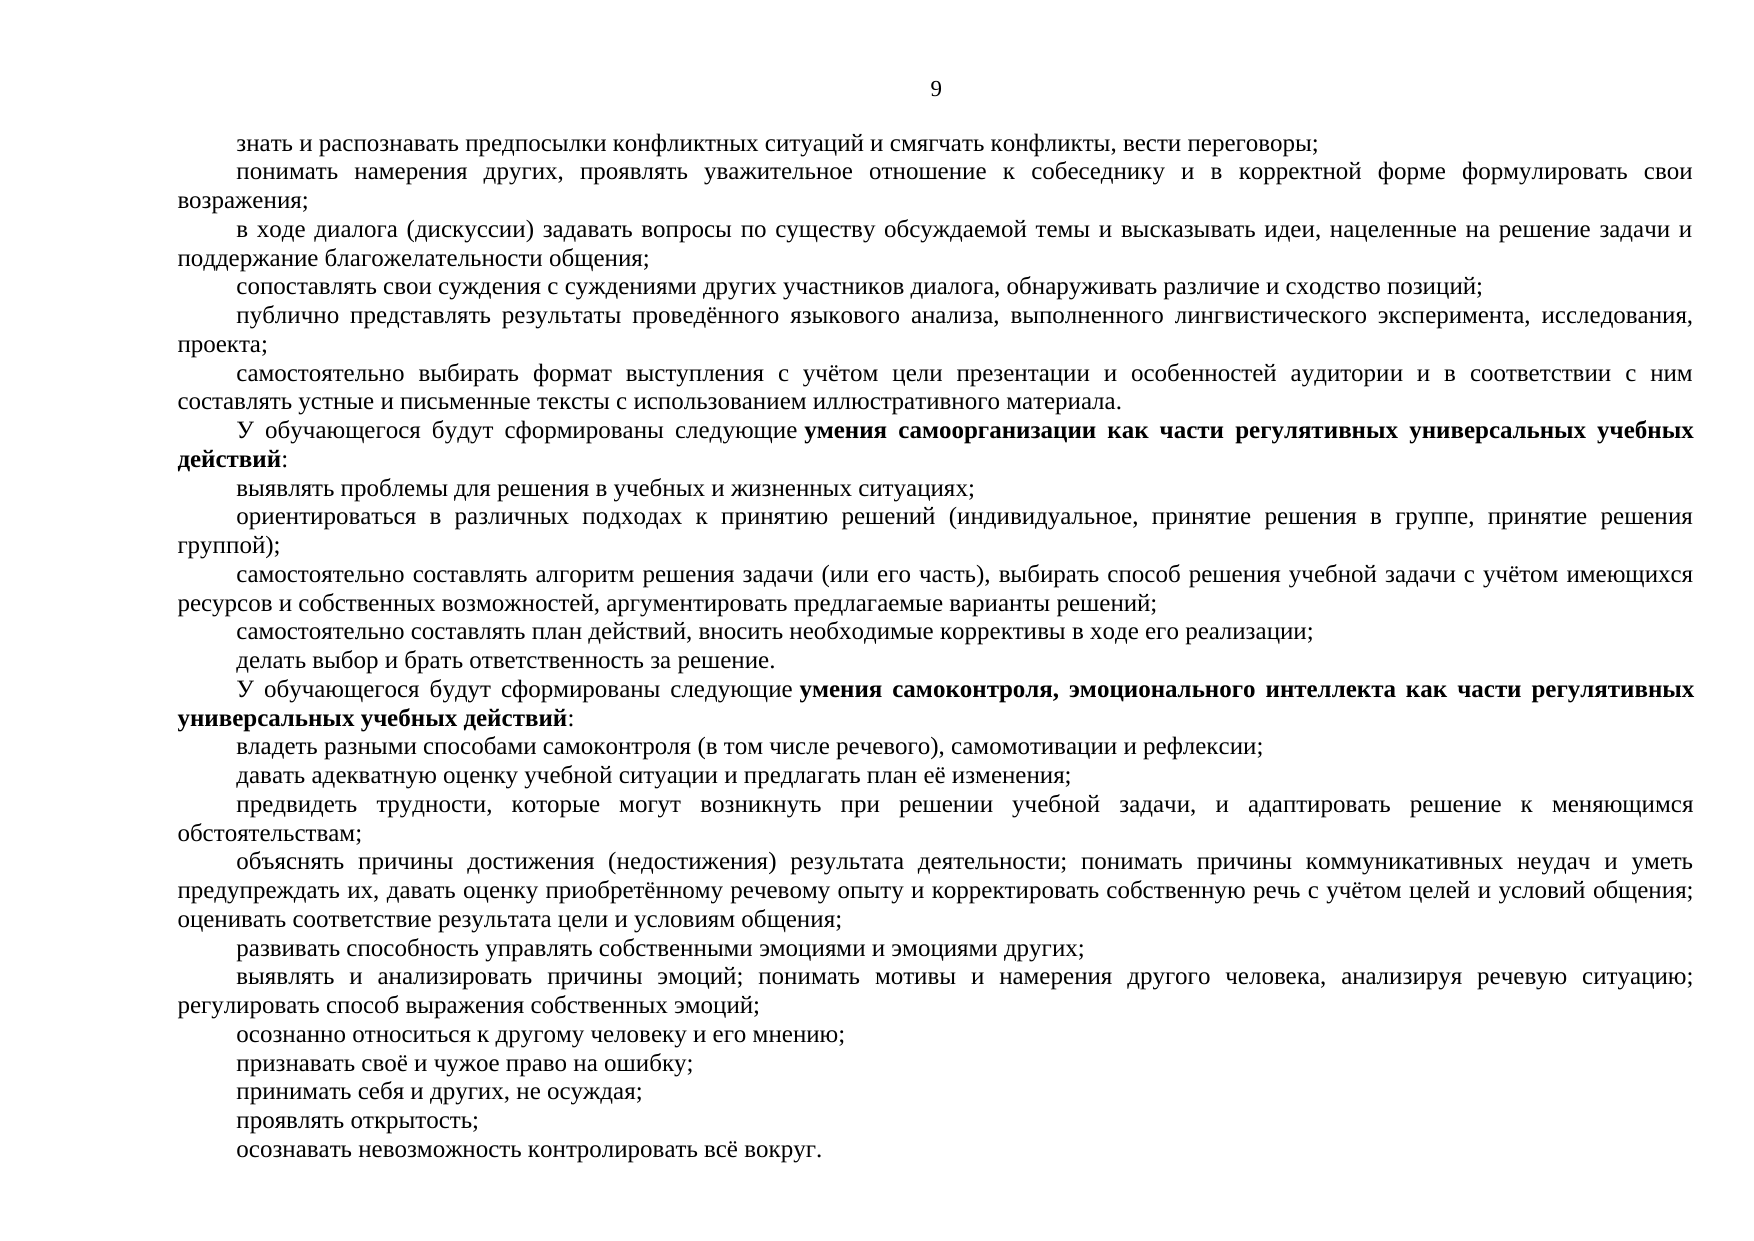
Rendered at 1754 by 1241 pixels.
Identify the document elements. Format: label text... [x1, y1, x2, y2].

text объяснять причины достижения (недостижения) результата деятельности; понимать причины коммуникативных неудач и уметь предупреждать их, давать оценку приобретённому речевому опыту и корректировать собственную речь с учётом целей и условий общения; оценивать соответствие результата цели и условиям общения; [177, 846, 1695, 933]
text У обучающегося будут сформированы следующие умения самоорганизации как части регулятивных универсальных учебных действий: [177, 415, 1695, 473]
text понимать намерения других, проявлять уважительное отношение к собеседнику и в корректной форме формулировать свои возражения; [177, 156, 1695, 214]
text самостоятельно составлять план действий, вносить необходимые коррективы в ходе его реализации; [177, 616, 1695, 645]
text принимать себя и других, не осуждая; [177, 1076, 1695, 1105]
text самостоятельно выбирать формат выступления с учётом цели презентации и особенностей аудитории и в соответствии с ним составлять устные и письменные тексты с использованием иллюстративного материала. [177, 358, 1695, 415]
text ориентироваться в различных подходах к принятию решений (индивидуальное, принятие решения в группе, принятие решения группой); [177, 501, 1695, 559]
text знать и распознавать предпосылки конфликтных ситуаций и смягчать конфликты, вести переговоры; [177, 128, 1695, 156]
text владеть разными способами самоконтроля (в том числе речевого), самомотивации и рефлексии; [177, 731, 1695, 760]
text делать выбор и брать ответственность за решение. [177, 645, 1695, 674]
text сопоставлять свои суждения с суждениями других участников диалога, обнаруживать различие и сходство позиций; [177, 271, 1695, 300]
text выявлять и анализировать причины эмоций; понимать мотивы и намерения другого человека, анализируя речевую ситуацию; регулировать способ выражения собственных эмоций; [177, 961, 1695, 1019]
text проявлять открытость; [177, 1105, 1695, 1134]
text выявлять проблемы для решения в учебных и жизненных ситуациях; [177, 473, 1695, 501]
text публично представлять результаты проведённого языкового анализа, выполненного лингвистического эксперимента, исследования, проекта; [177, 300, 1695, 358]
text развивать способность управлять собственными эмоциями и эмоциями других; [177, 933, 1695, 961]
text самостоятельно составлять алгоритм решения задачи (или его часть), выбирать способ решения учебной задачи с учётом имеющихся ресурсов и собственных возможностей, аргументировать предлагаемые варианты решений; [177, 559, 1695, 616]
text давать адекватную оценку учебной ситуации и предлагать план её изменения; [177, 760, 1695, 789]
text осознавать невозможность контролировать всё вокруг. [177, 1134, 1695, 1163]
text предвидеть трудности, которые могут возникнуть при решении учебной задачи, и адаптировать решение к меняющимся обстоятельствам; [177, 789, 1695, 846]
text признавать своё и чужое право на ошибку; [177, 1048, 1695, 1076]
text У обучающегося будут сформированы следующие умения самоконтроля, эмоционального интеллекта как части регулятивных универсальных учебных действий: [177, 674, 1695, 731]
text в ходе диалога (дискуссии) задавать вопросы по существу обсуждаемой темы и высказывать идеи, нацеленные на решение задачи и поддержание благожелательности общения; [177, 214, 1695, 271]
text осознанно относиться к другому человеку и его мнению; [177, 1019, 1695, 1048]
